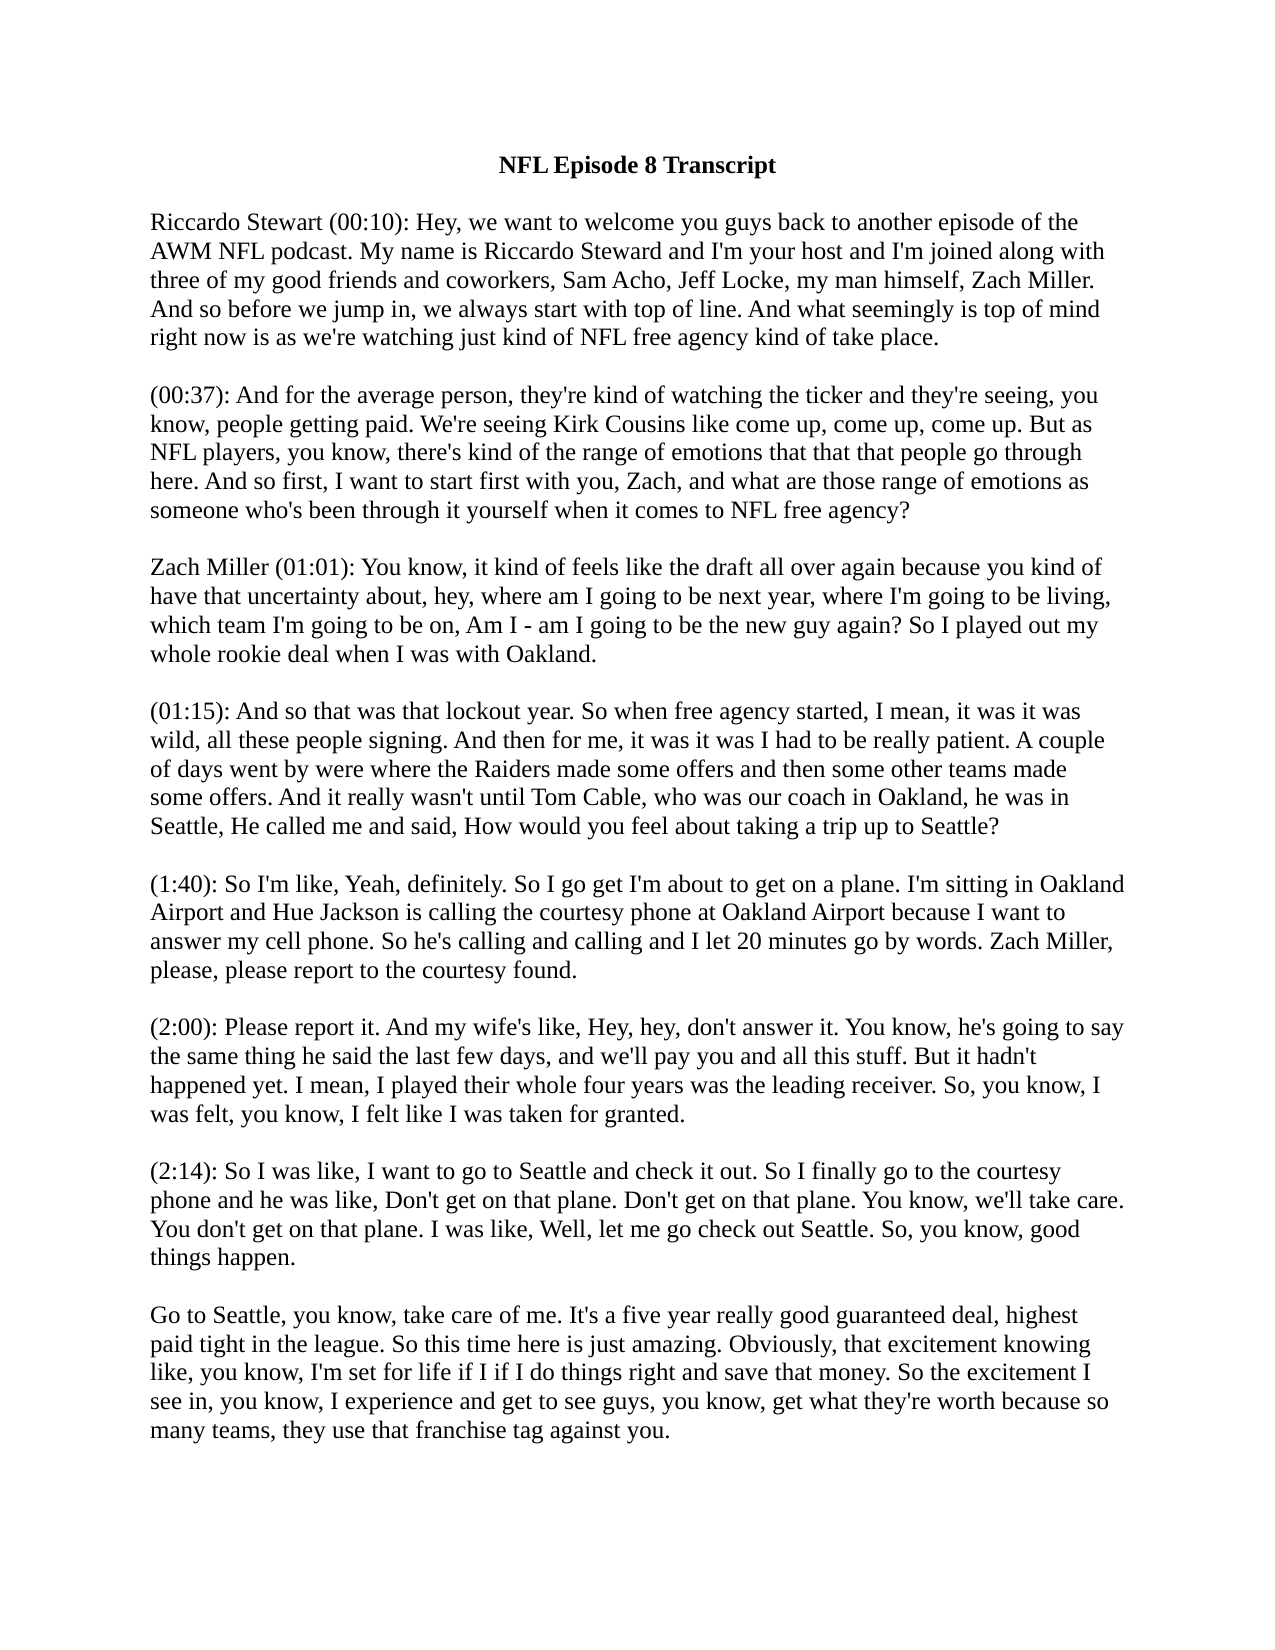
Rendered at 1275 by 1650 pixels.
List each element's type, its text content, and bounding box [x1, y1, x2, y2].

text (01:15): And so that was that lockout year. So when free agency started, I mean, it was it was wild, all these people signing. And then for me, it was it was I had to be really patient. A couple of days went by were where the Raiders made some offers and then some other teams made some offers. And it really wasn't until Tom Cable, who was our coach in Oakland, he was in Seattle, He called me and said, How would you feel about taking a trip up to Seattle? [150, 696, 1125, 840]
text Go to Seattle, you know, take care of me. It's a five year really good guaranteed deal, highest paid tight in the league. So this time here is just amazing. Obviously, that excitement knowing like, you know, I'm set for life if I if I do things right and save that money. So the excitement I see in, you know, I experience and get to see guys, you know, get what they're worth because so many teams, they use that franchise tag against you. [150, 1300, 1125, 1444]
text Riccardo Stewart (00:10): Hey, we want to welcome you guys back to another episode of the AWM NFL podcast. My name is Riccardo Steward and I'm your host and I'm joined along with three of my good friends and coworkers, Sam Acho, Jeff Locke, my man himself, Zach Miller. And so before we jump in, we always start with top of line. And what seemingly is top of mind right now is as we're watching just kind of NFL free agency kind of take place. [150, 207, 1125, 351]
text (00:37): And for the average person, they're kind of watching the ticker and they're seeing, you know, people getting paid. We're seeing Kirk Cousins like come up, come up, come up. But as NFL players, you know, there's kind of the range of emotions that that that people go through here. And so first, I want to start first with you, Zach, and what are those range of emotions as someone who's been through it yourself when it comes to NFL free agency? [150, 380, 1125, 524]
text (2:14): So I was like, I want to go to Seattle and check it out. So I finally go to the courtesy phone and he was like, Don't get on that plane. Don't get on that plane. You know, we'll take care. You don't get on that plane. I was like, Well, let me go check out Seattle. So, you know, good things happen. [150, 1156, 1125, 1271]
text (2:00): Please report it. And my wife's like, Hey, hey, don't answer it. You know, he's going to say the same thing he said the last few days, and we'll pay you and all this stuff. But it hadn't happened yet. I mean, I played their whole four years was the leading receiver. So, you know, I was felt, you know, I felt like I was taken for granted. [150, 1012, 1125, 1127]
text Zach Miller (01:01): You know, it kind of feels like the draft all over again because you kind of have that uncertainty about, hey, where am I going to be next year, where I'm going to be living, which team I'm going to be on, Am I - am I going to be the new guy again? So I played out my whole rookie deal when I was with Oakland. [150, 552, 1125, 667]
text (1:40): So I'm like, Yeah, definitely. So I go get I'm about to get on a plane. I'm sitting in Oakland Airport and Hue Jackson is calling the courtesy phone at Oakland Airport because I want to answer my cell phone. So he's calling and calling and I let 20 minutes go by words. Zach Miller, please, please report to the courtesy found. [150, 869, 1125, 984]
text NFL Episode 8 Transcript [150, 150, 1125, 179]
